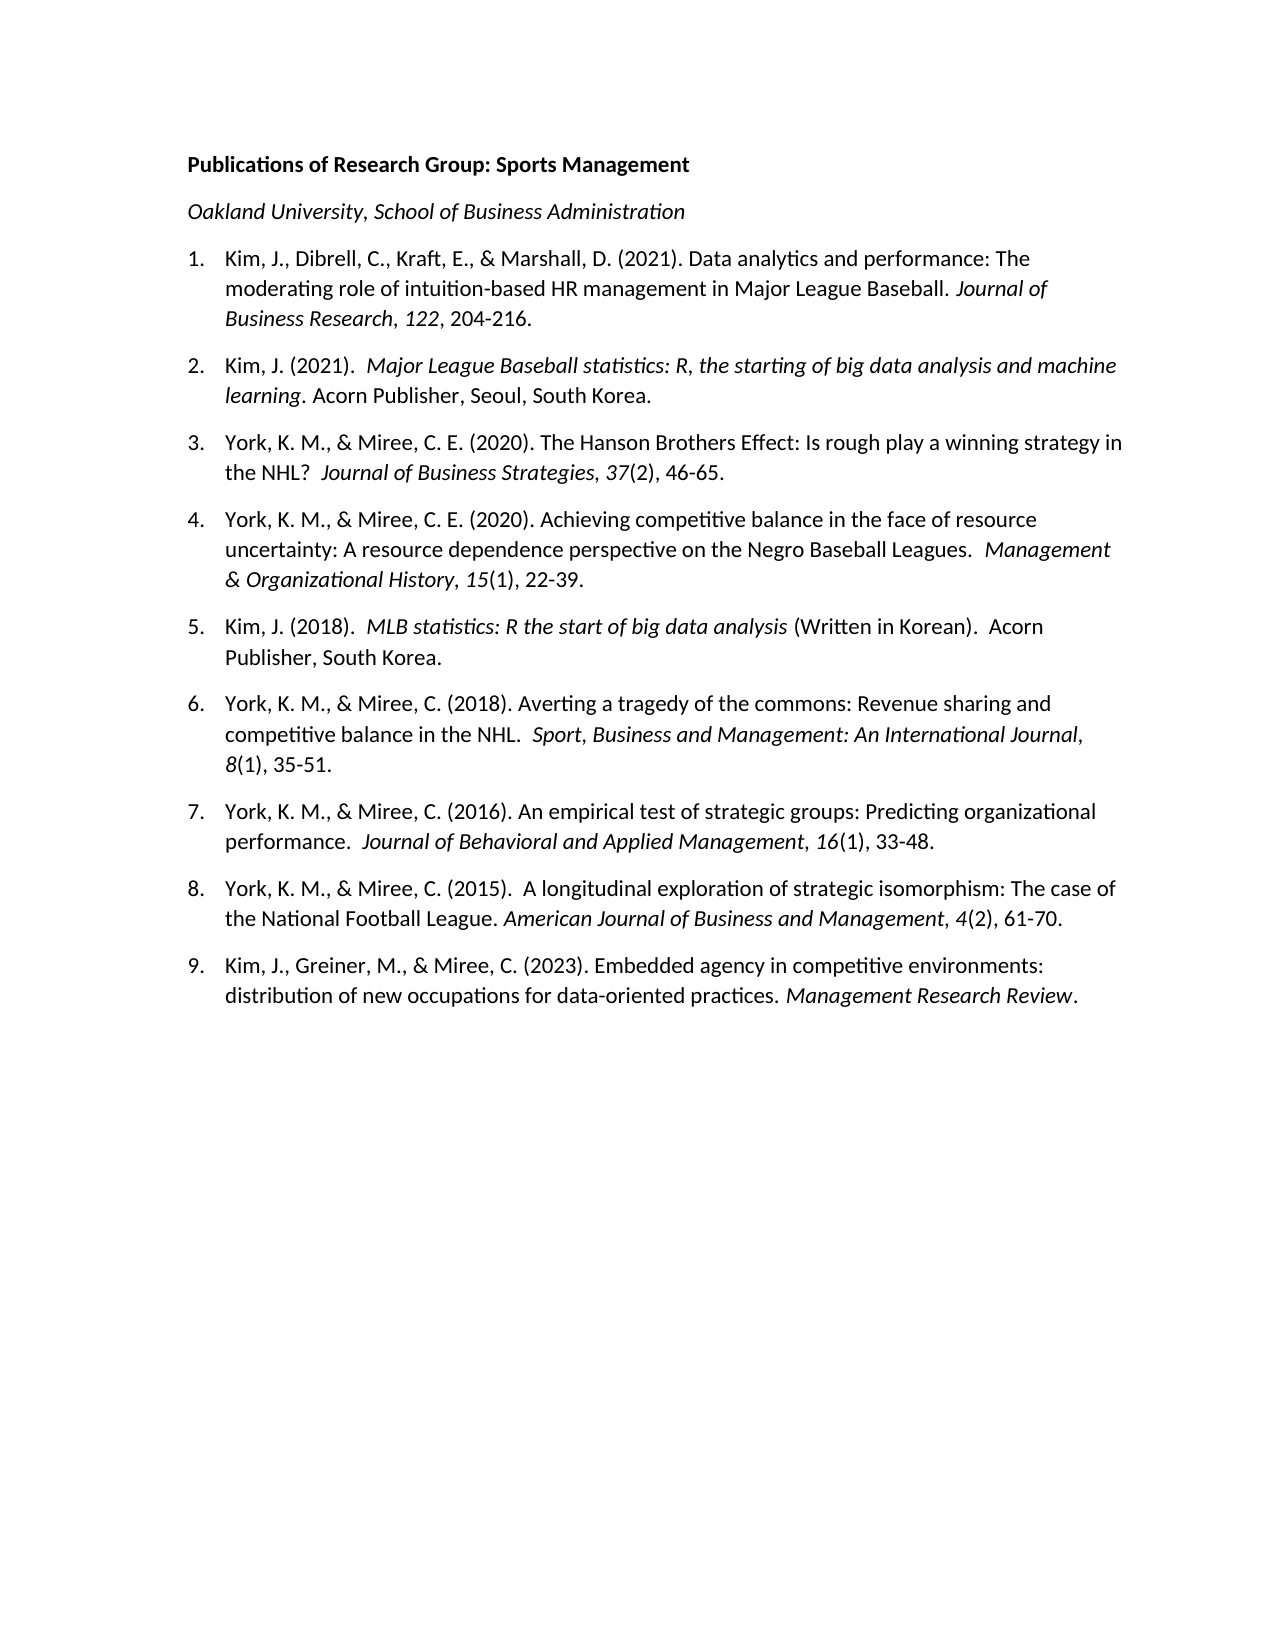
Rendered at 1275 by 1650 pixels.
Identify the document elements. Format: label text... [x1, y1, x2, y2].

list Kim, J., Greiner, M., & Miree, C. (2023). Embedded agency in competitive environments: distribution of new occupations for data-oriented practices. Management Research Review. [187, 951, 1125, 1009]
list Kim, J. (2018). MLB statistics: R the start of big data analysis (Written in Korean). Acorn Publisher, South Korea. [187, 612, 1125, 671]
list York, K. M., & Miree, C. E. (2020). Achieving competitive balance in the face of resource uncertainty: A resource dependence perspective on the Negro Baseball Leagues. Management & Organizational History, 15(1), 22-39. [187, 505, 1125, 594]
list Kim, J., Dibrell, C., Kraft, E., & Marshall, D. (2021). Data analytics and performance: The moderating role of intuition-based HR management in Major League Baseball. Journal of Business Research, 122, 204-216. [187, 244, 1125, 332]
text Oakland University, School of Business Administration [187, 197, 1125, 225]
list York, K. M., & Miree, C. (2015). A longitudinal exploration of strategic isomorphism: The case of the National Football League. American Journal of Business and Management, 4(2), 61-70. [187, 874, 1125, 932]
text Publications of Research Group: Sports Management [187, 150, 1125, 178]
list York, K. M., & Miree, C. (2016). An empirical test of strategic groups: Predicting organizational performance. Journal of Behavioral and Applied Management, 16(1), 33-48. [187, 797, 1125, 855]
list Kim, J. (2021). Major League Baseball statistics: R, the starting of big data analysis and machine learning. Acorn Publisher, Seoul, South Korea. [187, 351, 1125, 409]
list York, K. M., & Miree, C. (2018). Averting a tragedy of the commons: Revenue sharing and competitive balance in the NHL. Sport, Business and Management: An International Journal, 8(1), 35-51. [187, 689, 1125, 778]
list York, K. M., & Miree, C. E. (2020). The Hanson Brothers Effect: Is rough play a winning strategy in the NHL? Journal of Business Strategies, 37(2), 46-65. [187, 428, 1125, 486]
